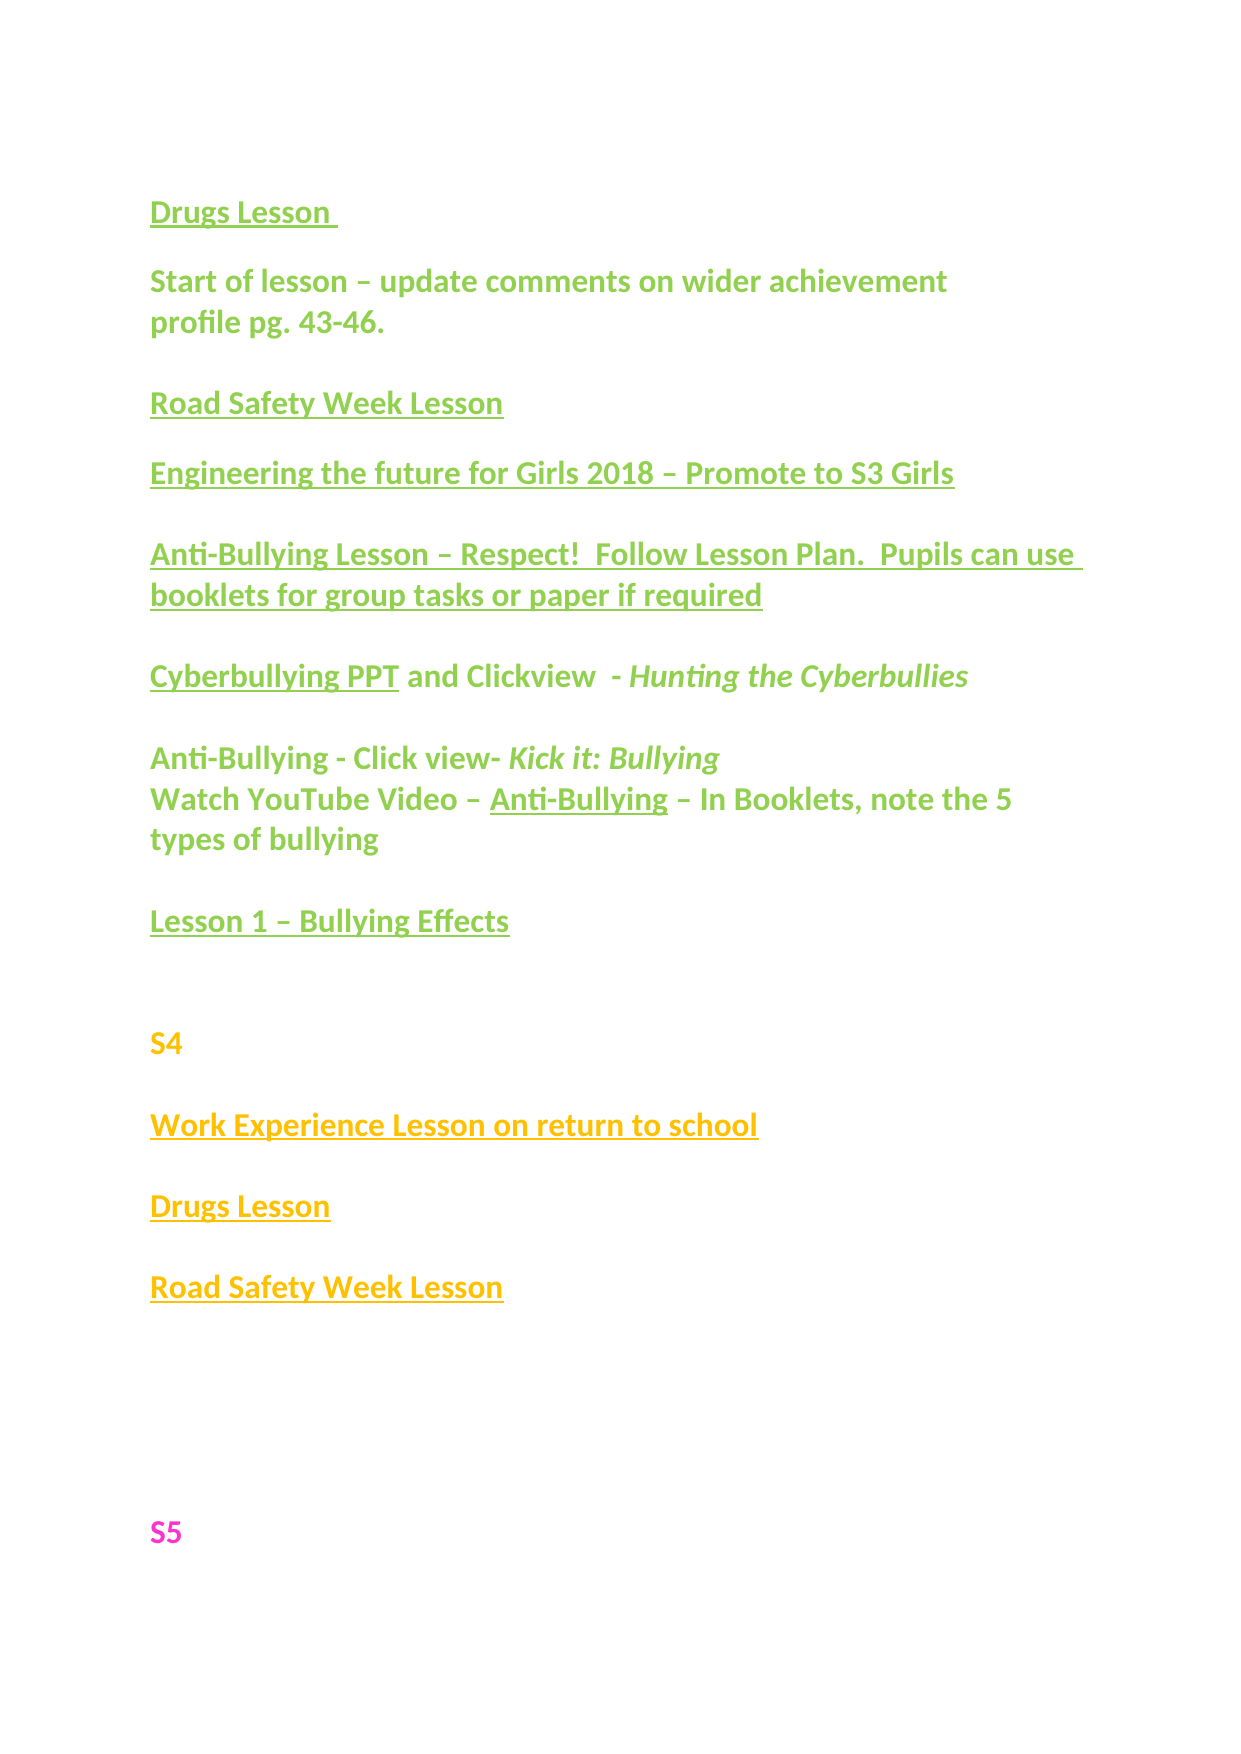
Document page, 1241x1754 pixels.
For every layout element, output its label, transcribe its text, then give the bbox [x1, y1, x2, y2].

text Drugs Lesson [150, 1185, 1090, 1226]
text Anti-Bullying Lesson – Respect! Follow Lesson Plan. Pupils can use booklets for group tasks or paper if required [150, 533, 1090, 615]
text Road Safety Week Lesson [150, 382, 1090, 423]
text Cyberbullying PPT and Clickview - Hunting the Cyberbullies [150, 656, 1090, 696]
text Watch YouTube Video – Anti-Bullying – In Booklets, note the 5 types of bullying [150, 778, 1090, 859]
text Anti-Bullying - Click view- Kick it: Bullying [150, 737, 1090, 778]
text Engineering the future for Girls 2018 – Promote to S3 Girls [150, 452, 1090, 493]
text Work Experience Lesson on return to school [150, 1103, 1090, 1144]
text S5 [150, 1511, 1090, 1552]
text Lesson 1 – Bullying Effects [150, 900, 1090, 941]
text Drugs Lesson [150, 191, 1090, 231]
text S4 [150, 1022, 1090, 1063]
text profile pg. 43-46. [150, 301, 1090, 342]
text Start of lesson – update comments on wider achievement [150, 260, 1090, 301]
text Road Safety Week Lesson [150, 1266, 1090, 1307]
